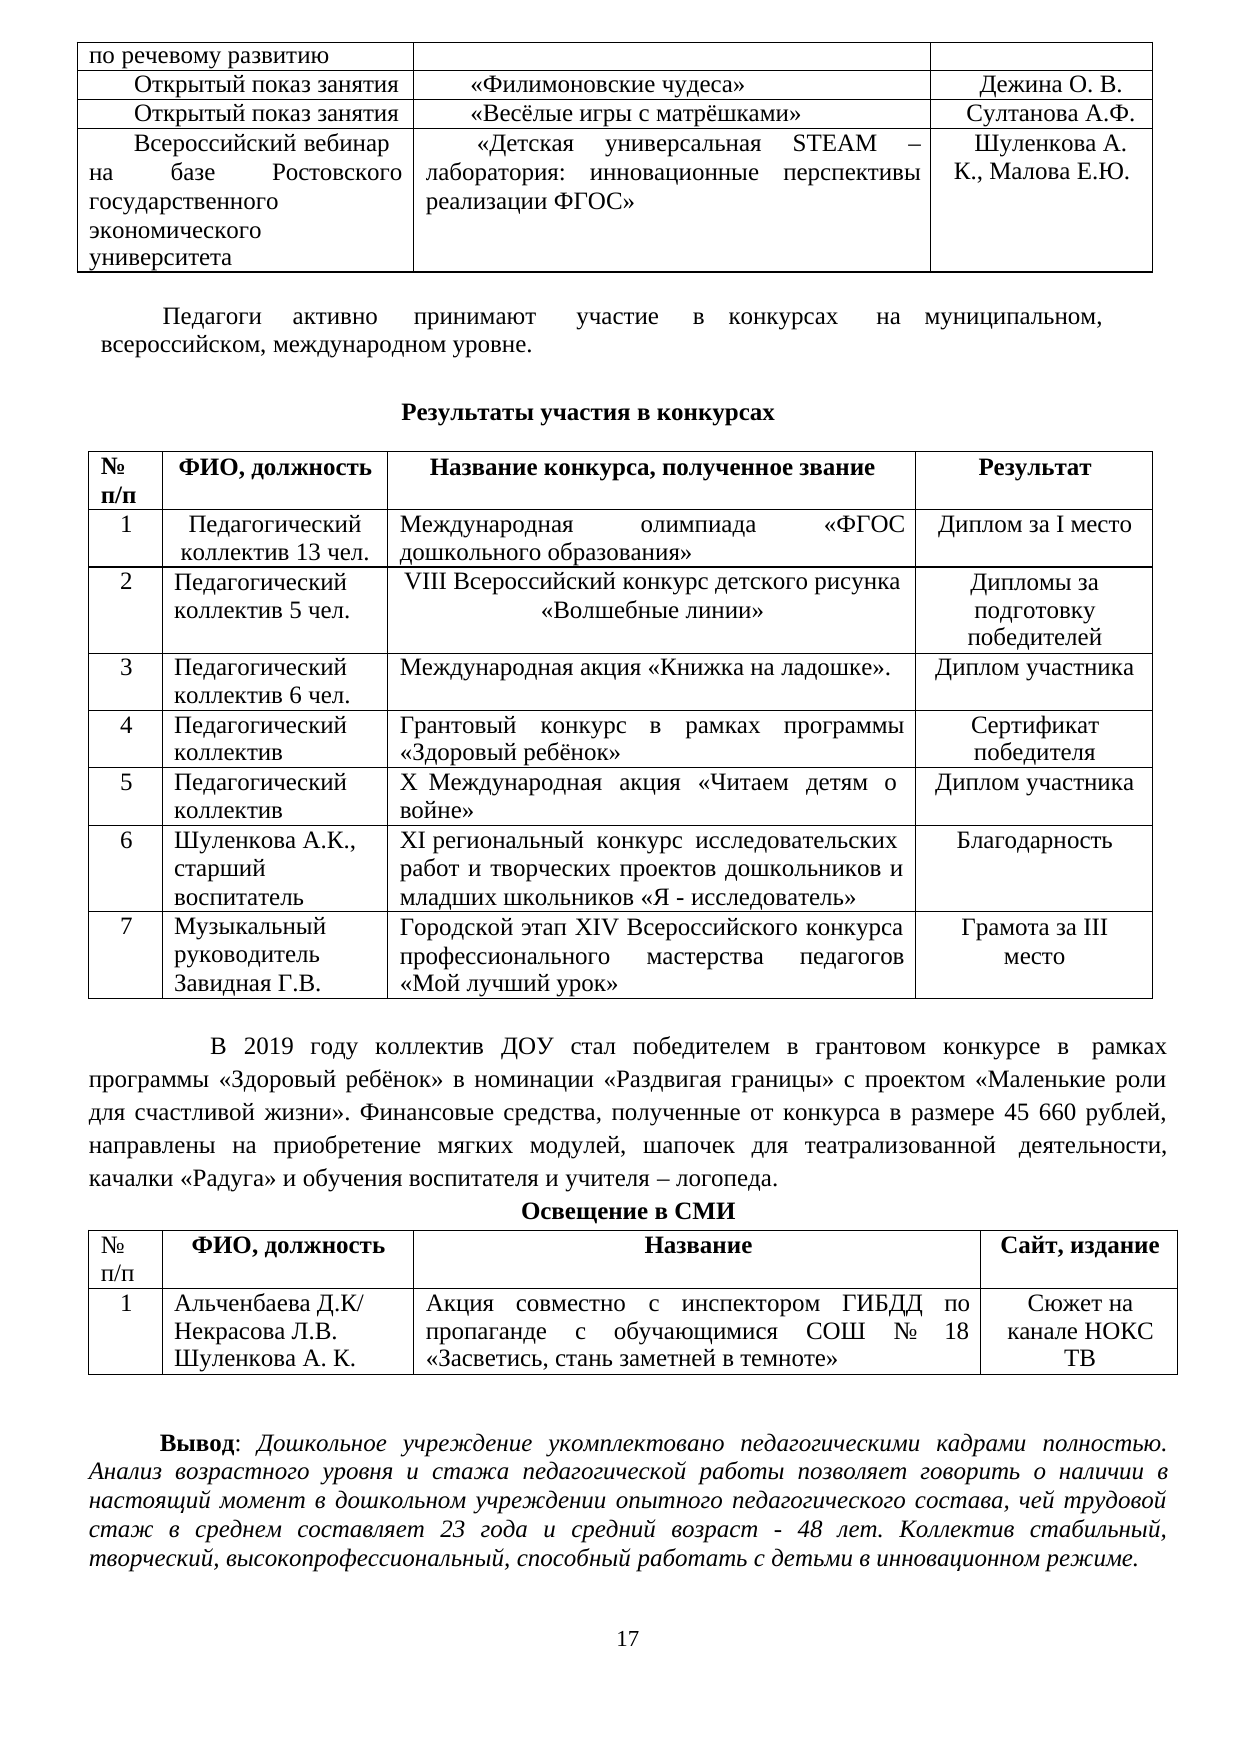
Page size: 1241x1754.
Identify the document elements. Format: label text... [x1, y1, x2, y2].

table_cell Педагогический коллектив [163, 711, 387, 767]
table_cell VIII Всероссийский конкурс детского рисунка «Волшебные линии» [388, 568, 915, 652]
table_cell Грамота за III место [916, 912, 1152, 998]
table_header Сайт, издание [981, 1231, 1177, 1288]
table_cell Дежина О. В. [931, 71, 1152, 99]
table_cell «Весёлые игры с матрёшками» [414, 100, 930, 127]
table_cell X Международная акция «Читаем детям о войне» [388, 768, 915, 825]
table_cell Педагогический коллектив 6 чел. [163, 654, 387, 710]
table_cell Дипломы за подготовку победителей [916, 568, 1152, 652]
text Вывод: Дошкольное учреждение укомплектовано педагогическими кадрами полностью. Анализ возрастного уровня и стажа педагогической работы позволяет говорить о наличии в настоящий момент в дошкольном учреждении опытного педагогического состава, чей трудовой стаж в среднем составляет 23 года и средний возраст - 48 лет. Коллектив стабильный, творческий, высокопрофессиональный, способный работать с детьми в инновационном режиме. [88, 1428, 1168, 1571]
table_header [931, 43, 1152, 70]
table_cell Международная акция «Книжка на ладошке». [388, 654, 915, 710]
table_header Результат [916, 452, 1152, 509]
table_cell 7 [89, 912, 162, 998]
table_header № п/п [89, 452, 162, 509]
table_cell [78, 71, 413, 99]
table_cell Международная олимпиада «ФГОС дошкольного образования» [388, 510, 915, 566]
table_cell Акция совместно с инспектором ГИБДД по пропаганде с обучающимися СОШ № 18 «Засветись, стань заметней в темноте» [414, 1289, 980, 1373]
table_cell Диплом участника [916, 768, 1152, 825]
table_cell Грантовый конкурс в рамках программы «Здоровый ребёнок» [388, 711, 915, 767]
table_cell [78, 100, 413, 127]
table_cell Сюжет на канале НОКС ТВ [981, 1289, 1177, 1373]
table_cell «Филимоновские чудеса» [414, 71, 930, 99]
table_cell Шуленкова А. К., Малова Е.Ю. [931, 129, 1152, 271]
table_cell 6 [89, 826, 162, 911]
table_cell 2 [89, 568, 162, 652]
table_cell 5 [89, 768, 162, 825]
table_cell XI региональный конкурс исследовательских работ и творческих проектов дошкольников и младших школьников «Я - исследователь» [388, 826, 915, 911]
table_cell Сертификат победителя [916, 711, 1152, 767]
table_header ФИО, должность [163, 452, 387, 509]
table_cell Султанова А.Ф. [931, 100, 1152, 127]
table_cell 1 [89, 510, 162, 566]
table_cell Педагогический коллектив [163, 768, 387, 825]
text В 2019 году коллектив ДОУ стал победителем в грантовом конкурсе в рамках программы «Здоровый ребёнок» в номинации «Раздвигая границы» с проектом «Маленькие роли для счастливой жизни». Финансовые средства, полученные от конкурса в размере 45 660 рублей, направлены на приобретение мягких модулей, шапочек для театрализованной деятельности, качалки «Радуга» и обучения воспитателя и учителя – логопеда. [88, 1031, 1168, 1192]
table_cell «Детская универсальная STEAM – лаборатория: инновационные перспективы реализации ФГОС» [414, 129, 930, 271]
table_header № п/п [89, 1231, 162, 1288]
table_cell 3 [89, 654, 162, 710]
table_cell Педагогический коллектив 5 чел. [163, 568, 387, 652]
table_header Название конкурса, полученное звание [388, 452, 915, 509]
table_cell Диплом за I место [916, 510, 1152, 566]
table_header [414, 43, 930, 70]
table_cell Благодарность [916, 826, 1152, 911]
table_cell Музыкальный руководитель Завидная Г.В. [163, 912, 387, 998]
table_cell Диплом участника [916, 654, 1152, 710]
table_cell Городской этап XIV Всероссийского конкурса профессионального мастерства педагогов «Мой лучший урок» [388, 912, 915, 998]
table_cell Шуленкова А.К., старший воспитатель [163, 826, 387, 911]
table_header по речевому развитию [78, 43, 413, 70]
table_cell 4 [89, 711, 162, 767]
table_cell Альченбаева Д.К/ Некрасова Л.В. Шуленкова А. К. [163, 1289, 413, 1373]
subtitle Результаты участия в конкурсах [401, 397, 1221, 426]
table_cell 1 [89, 1289, 162, 1373]
table_cell Педагогический коллектив 13 чел. [163, 510, 387, 566]
subtitle Освещение в СМИ [149, 1196, 1107, 1225]
table_header Название [414, 1231, 980, 1288]
text Педагоги активно принимают участие в конкурсах на муниципальном, всероссийском, международном уровне. [101, 302, 1103, 358]
table_cell Всероссийский вебинар на базе Ростовского государственного экономического университета [78, 129, 413, 271]
table_header ФИО, должность [163, 1231, 413, 1288]
